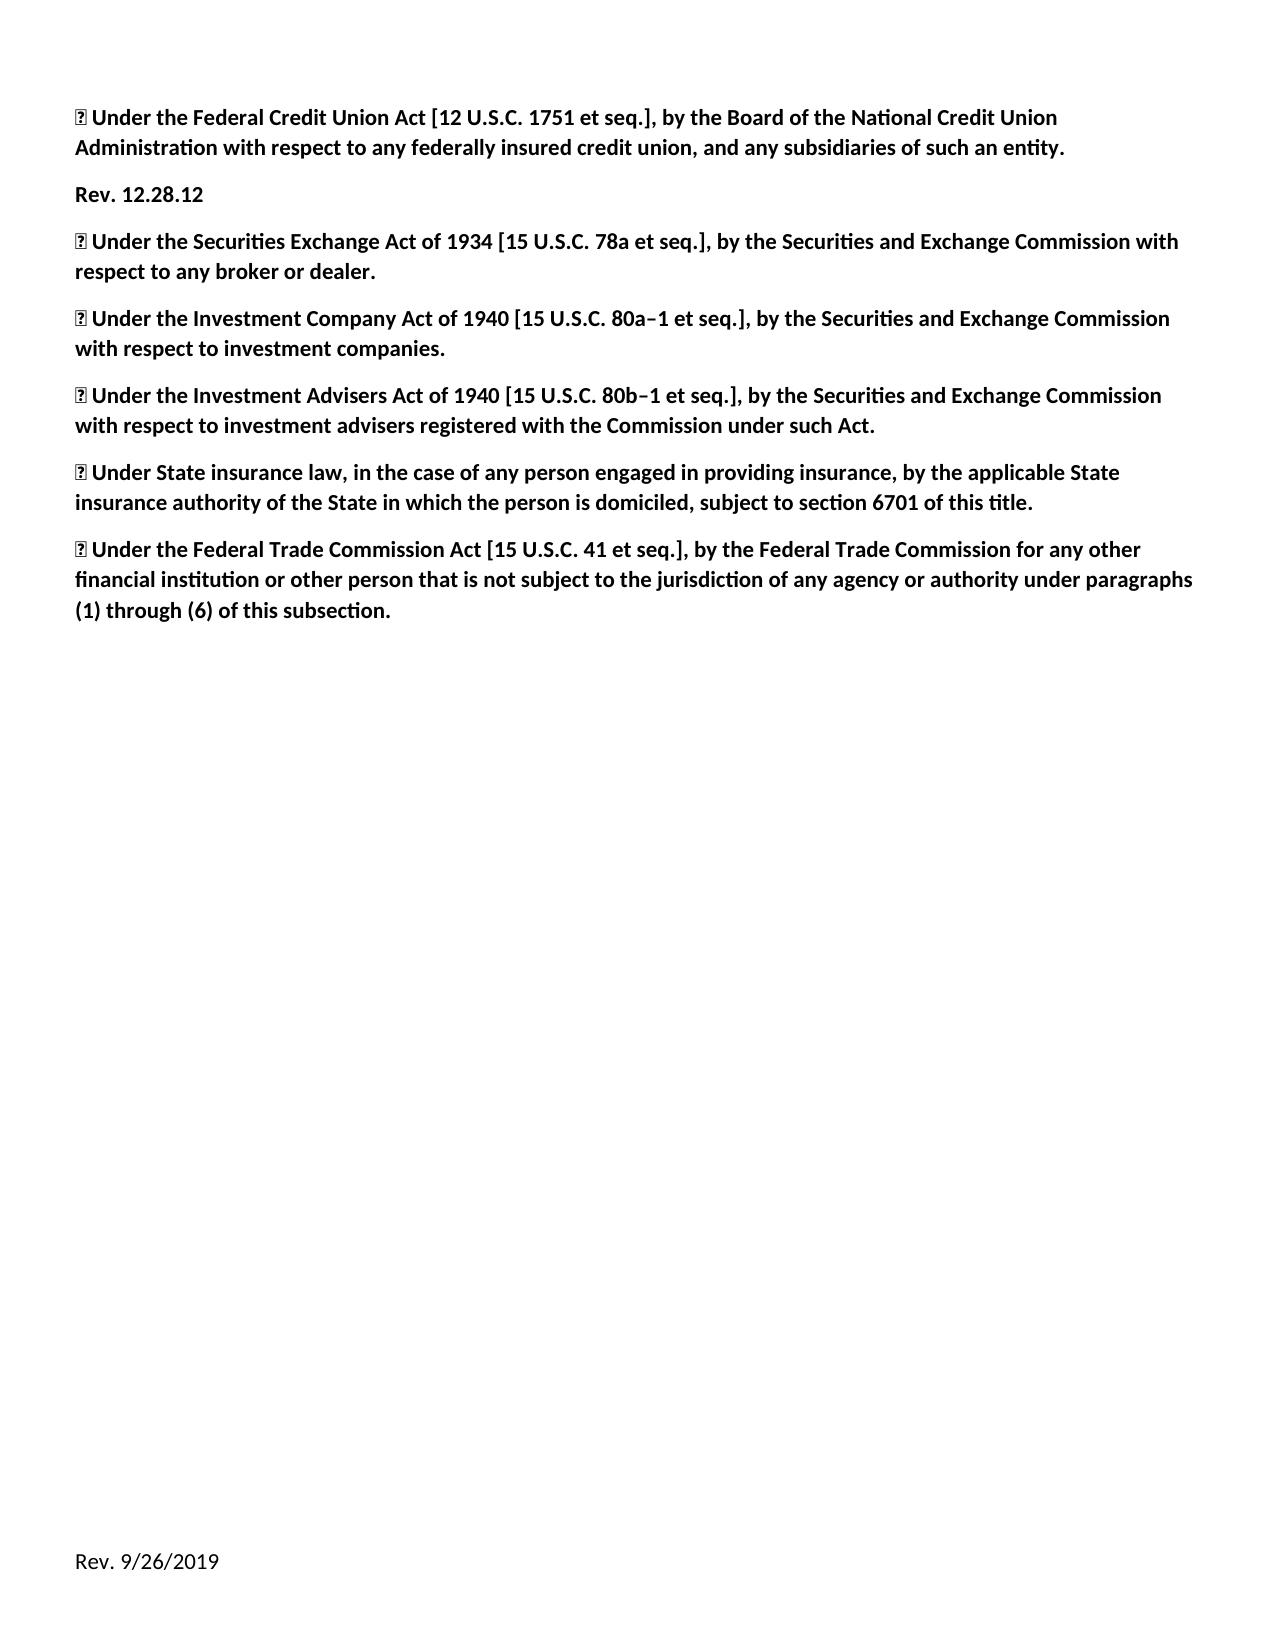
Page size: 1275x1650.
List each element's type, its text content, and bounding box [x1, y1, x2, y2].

text Rev. 12.28.12 [75, 180, 1200, 208]
text  Under the Investment Advisers Act of 1940 [15 U.S.C. 80b–1 et seq.], by the Securities and Exchange Commission with respect to investment advisers registered with the Commission under such Act. [75, 381, 1200, 439]
text  Under State insurance law, in the case of any person engaged in providing insurance, by the applicable State insurance authority of the State in which the person is domiciled, subject to section 6701 of this title. [75, 458, 1200, 516]
text  Under the Investment Company Act of 1940 [15 U.S.C. 80a–1 et seq.], by the Securities and Exchange Commission with respect to investment companies. [75, 304, 1200, 362]
text  Under the Securities Exchange Act of 1934 [15 U.S.C. 78a et seq.], by the Securities and Exchange Commission with respect to any broker or dealer. [75, 227, 1200, 285]
text  Under the Federal Credit Union Act [12 U.S.C. 1751 et seq.], by the Board of the National Credit Union Administration with respect to any federally insured credit union, and any subsidiaries of such an entity. [75, 103, 1200, 161]
text  Under the Federal Trade Commission Act [15 U.S.C. 41 et seq.], by the Federal Trade Commission for any other financial institution or other person that is not subject to the jurisdiction of any agency or authority under paragraphs (1) through (6) of this subsection. [75, 535, 1200, 624]
